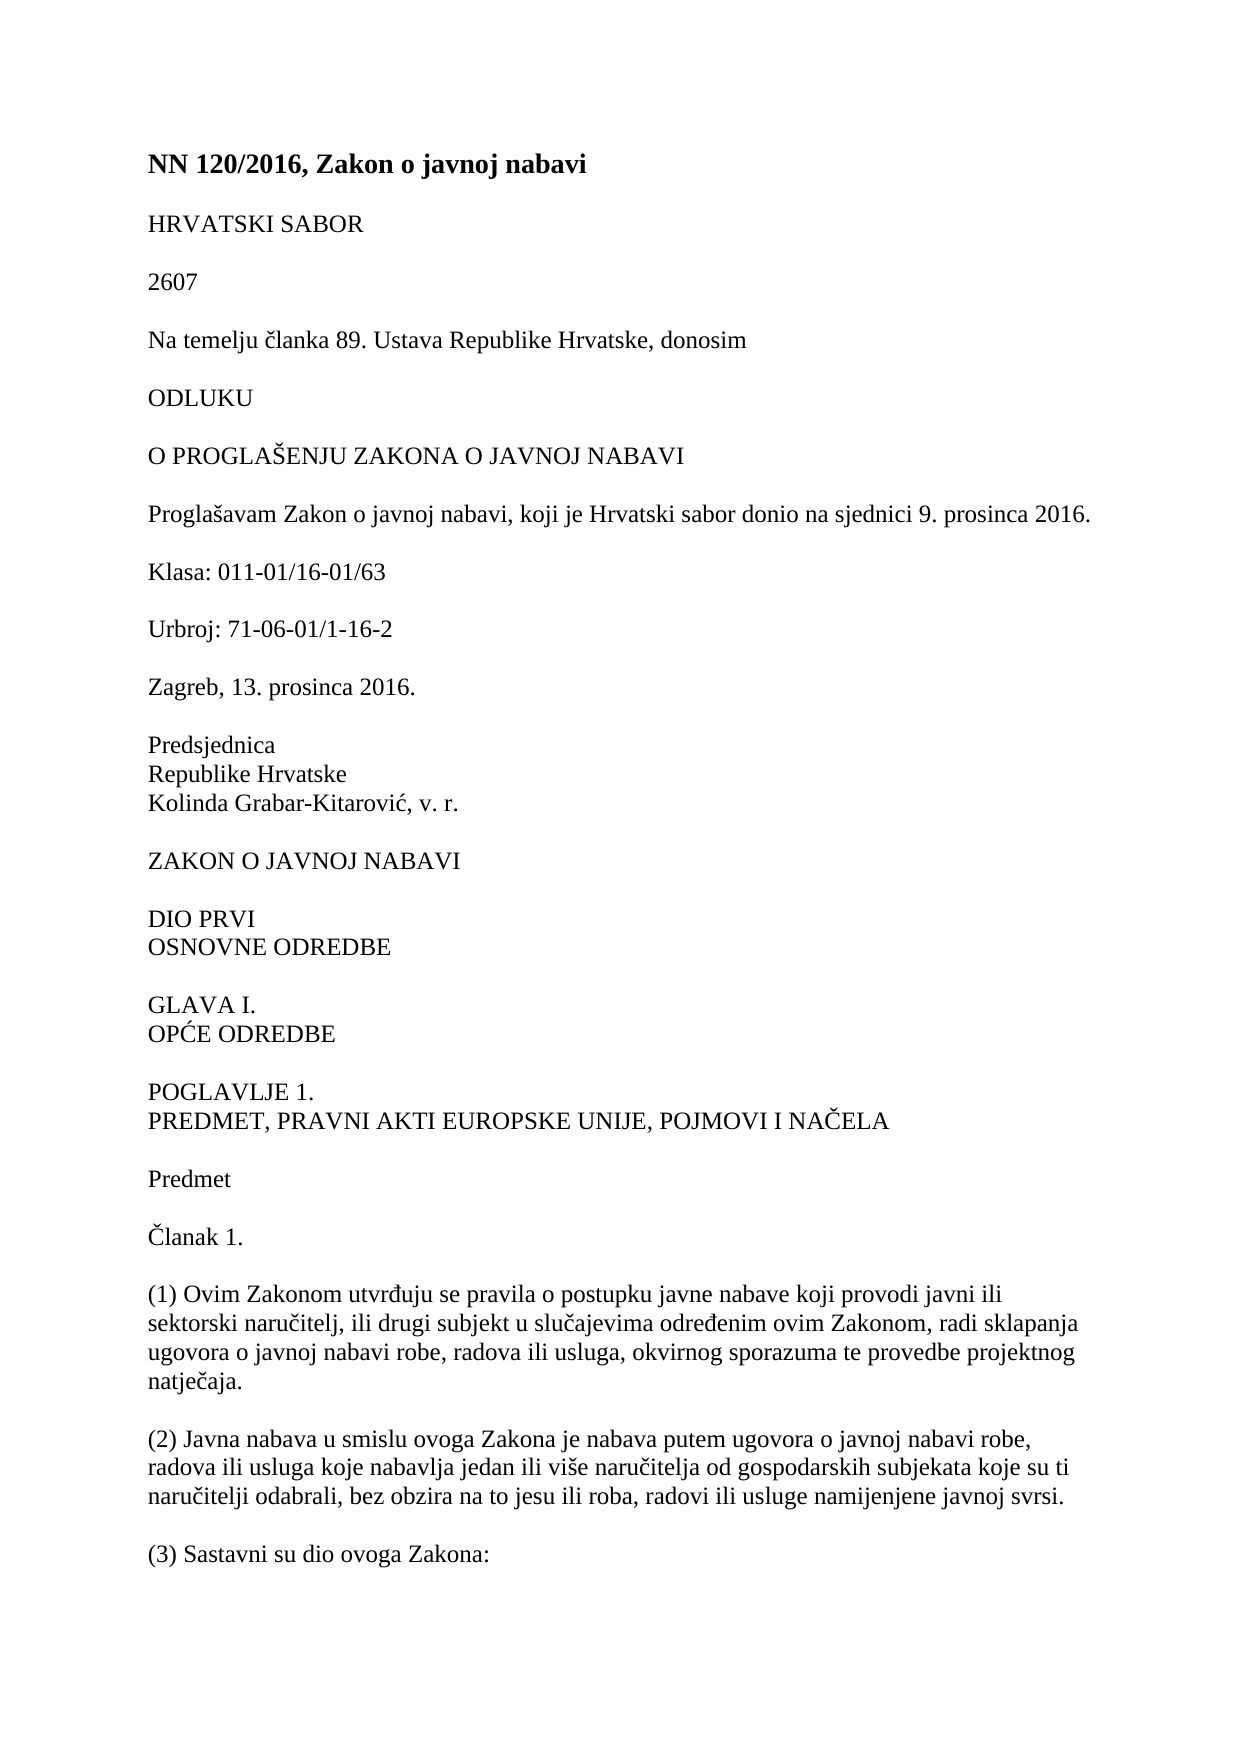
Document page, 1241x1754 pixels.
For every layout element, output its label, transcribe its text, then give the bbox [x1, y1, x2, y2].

text POGLAVLJE 1. PREDMET, PRAVNI AKTI EUROPSKE UNIJE, POJMOVI I NAČELA [148, 1077, 1093, 1134]
text NN 120/2016, Zakon o javnoj nabavi [148, 148, 1093, 180]
text ODLUKU [148, 383, 1093, 412]
text (2) Javna nabava u smislu ovoga Zakona je nabava putem ugovora o javnoj nabavi robe, radova ili usluga koje nabavlja jedan ili više naručitelja od gospodarskih subjekata koje su ti naručitelji odabrali, bez obzira na to jesu ili roba, radovi ili usluge namijenjene javnoj svrsi. [148, 1424, 1093, 1510]
text Članak 1. [148, 1222, 1093, 1250]
text Urbroj: 71-06-01/1-16-2 [148, 614, 1093, 643]
text HRVATSKI SABOR [148, 209, 1093, 238]
text Zagreb, 13. prosinca 2016. [148, 672, 1093, 701]
text O PROGLAŠENJU ZAKONA O JAVNOJ NABAVI [148, 441, 1093, 469]
text GLAVA I. OPĆE ODREDBE [148, 990, 1093, 1048]
text Predsjednica Republike Hrvatske Kolinda Grabar-Kitarović, v. r. [148, 730, 1093, 817]
text ZAKON O JAVNOJ NABAVI [148, 846, 1093, 874]
text 2607 [148, 267, 1093, 296]
text Predmet [148, 1164, 1093, 1192]
text (3) Sastavni su dio ovoga Zakona: [148, 1539, 1093, 1568]
text (1) Ovim Zakonom utvrđuju se pravila o postupku javne nabave koji provodi javni ili sektorski naručitelj, ili drugi subjekt u slučajevima određenim ovim Zakonom, radi sklapanja ugovora o javnoj nabavi robe, radova ili usluga, okvirnog sporazuma te provedbe projektnog natječaja. [148, 1279, 1093, 1394]
text Klasa: 011-01/16-01/63 [148, 557, 1093, 585]
text Proglašavam Zakon o javnoj nabavi, koji je Hrvatski sabor donio na sjednici 9. prosinca 2016. [148, 499, 1093, 527]
text DIO PRVI OSNOVNE ODREDBE [148, 904, 1093, 961]
text Na temelju članka 89. Ustava Republike Hrvatske, donosim [148, 325, 1093, 354]
